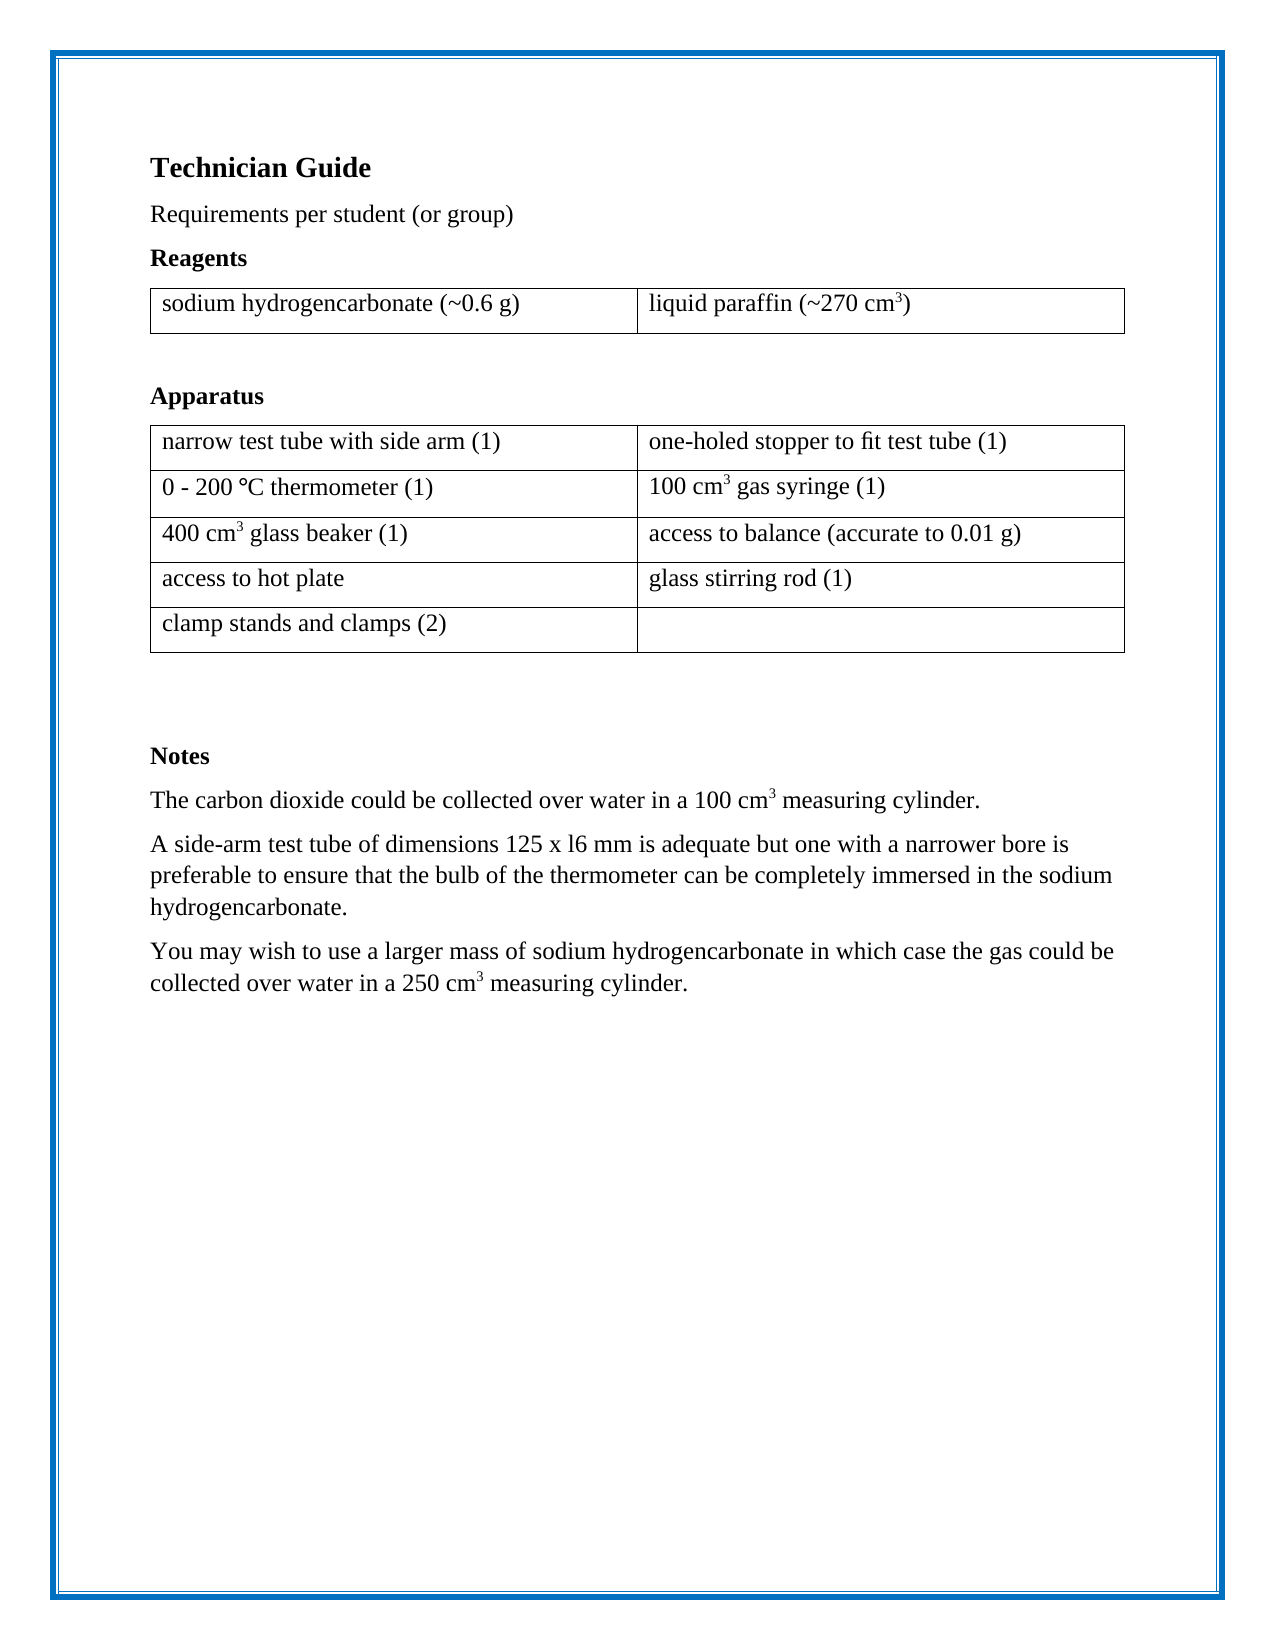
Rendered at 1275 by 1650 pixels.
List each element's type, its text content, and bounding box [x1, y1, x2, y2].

table_cell [638, 608, 1124, 652]
table_cell access to balance (accurate to 0.01 g) [638, 518, 1124, 562]
table_header liquid paraffin (~270 cm3) [638, 289, 1124, 332]
text Apparatus [150, 381, 1125, 410]
table_cell glass stirring rod (1) [638, 563, 1124, 607]
text Notes [150, 741, 1125, 769]
table_cell access to hot plate [151, 563, 637, 607]
table_cell 0 - 200 °C thermometer (1) [151, 471, 637, 517]
table_header one-holed stopper to ﬁt test tube (1) [638, 426, 1124, 470]
table_header sodium hydrogencarbonate (~0.6 g) [151, 289, 637, 332]
text Technician Guide [150, 150, 1125, 183]
table_header narrow test tube with side arm (1) [151, 426, 637, 470]
text You may wish to use a larger mass of sodium hydrogencarbonate in which case the gas could be collected over water in a 250 cm3 measuring cylinder. [150, 936, 1125, 996]
table_cell 400 cm3 glass beaker (1) [151, 518, 637, 562]
table_cell 100 cm3 gas syringe (1) [638, 471, 1124, 517]
text The carbon dioxide could be collected over water in a 100 cm3 measuring cylinder. [150, 785, 1125, 814]
text Reagents [150, 243, 1125, 272]
text Requirements per student (or group) [150, 199, 1125, 228]
text A side-arm test tube of dimensions 125 x l6 mm is adequate but one with a narrower bore is preferable to ensure that the bulb of the thermometer can be completely immersed in the sodium hydrogencarbonate. [150, 829, 1125, 921]
table_cell clamp stands and clamps (2) [151, 608, 637, 652]
